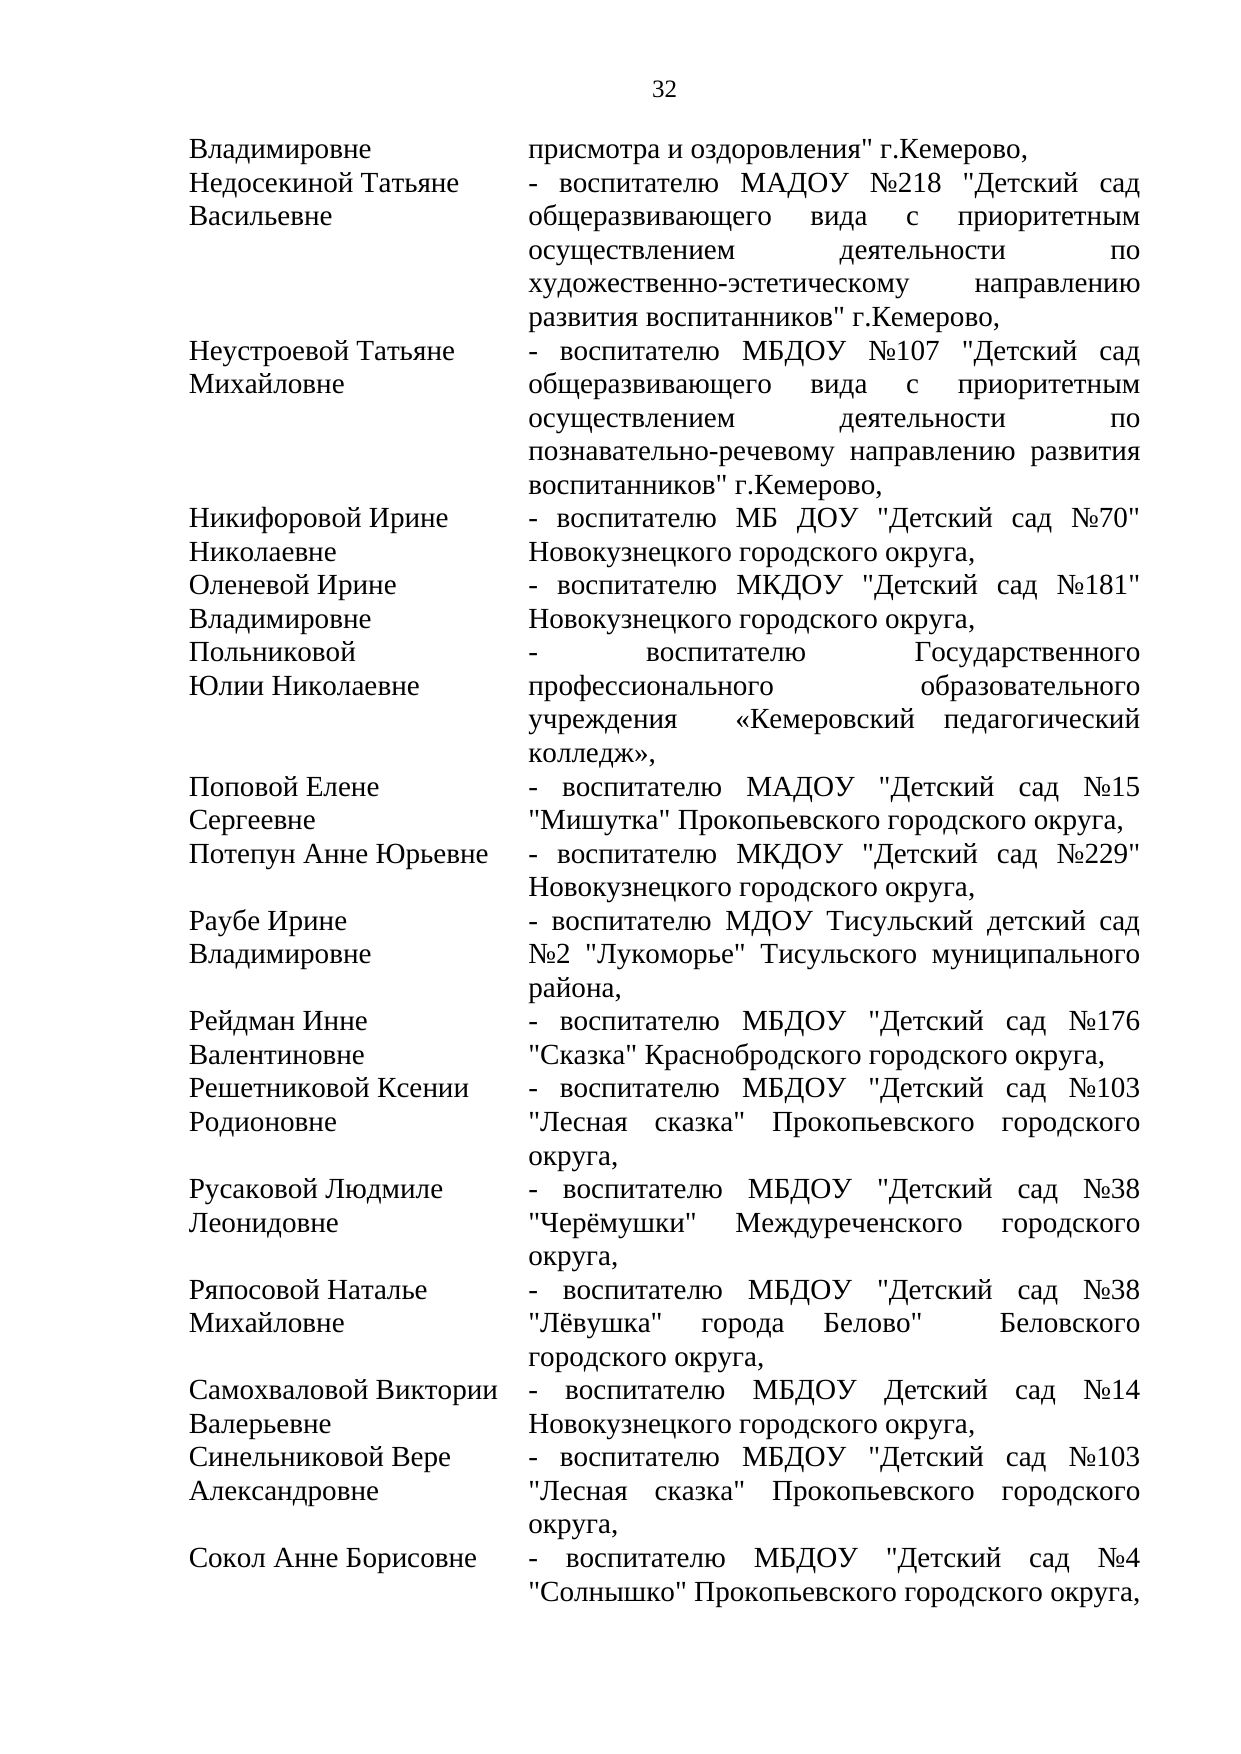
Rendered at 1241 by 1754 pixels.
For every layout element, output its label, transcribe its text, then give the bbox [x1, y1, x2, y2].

table_cell - воспитателю МБДОУ "Детский сад №103 "Лесная сказка" Прокопьевского городского округа, [517, 1071, 1152, 1171]
table_cell - воспитателю МАДОУ "Детский сад №15 "Мишутка" Прокопьевского городского округа, [517, 769, 1152, 836]
table_cell Потепун Анне Юрьевне [177, 836, 517, 903]
table_cell - воспитателю МБДОУ "Детский сад №38 "Черёмушки" Междуреченского городского округа, [517, 1171, 1152, 1272]
table_cell - воспитателю МДОУ Тисульский детский сад №2 "Лукоморье" Тисульского муниципального района, [517, 903, 1152, 1003]
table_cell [177, 131, 517, 165]
table_cell - воспитателю МБДОУ "Детский сад №4 "Солнышко" Прокопьевского городского округа, [517, 1540, 1152, 1607]
table_cell Польниковой Юлии Николаевне [177, 635, 517, 769]
table_cell Сокол Анне Борисовне [177, 1540, 517, 1607]
table_cell Раубе Ирине Владимировне [177, 903, 517, 1003]
table_cell Никифоровой Ирине Николаевне [177, 500, 517, 567]
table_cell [517, 131, 1152, 165]
table_cell - воспитателю МБДОУ "Детский сад №103 "Лесная сказка" Прокопьевского городского округа, [517, 1440, 1152, 1540]
table_cell Самохваловой Виктории Валерьевне [177, 1373, 517, 1439]
table_cell Рейдман Инне Валентиновне [177, 1004, 517, 1071]
table_cell Синельниковой Вере Александровне [177, 1440, 517, 1540]
table_cell - воспитателю Государственного профессионального образовательного учреждения «Кемеровский педагогический колледж», [517, 635, 1152, 769]
table_cell Русаковой Людмиле Леонидовне [177, 1171, 517, 1272]
table_cell Недосекиной Татьяне Васильевне [177, 165, 517, 333]
table_cell - воспитателю МБДОУ "Детский сад №38 "Лёвушка" города Белово" Беловского городского округа, [517, 1272, 1152, 1372]
table_cell Неустроевой Татьяне Михайловне [177, 333, 517, 500]
table_cell Решетниковой Ксении Родионовне [177, 1071, 517, 1171]
table_cell Оленевой Ирине Владимировне [177, 568, 517, 634]
table_cell - воспитателю МБДОУ "Детский сад №176 "Сказка" Краснобродского городского округа, [517, 1004, 1152, 1071]
table_cell - воспитателю МБДОУ Детский сад №14 Новокузнецкого городского округа, [517, 1373, 1152, 1439]
table_cell - воспитателю МКДОУ "Детский сад №229" Новокузнецкого городского округа, [517, 836, 1152, 903]
table_cell - воспитателю МКДОУ "Детский сад №181" Новокузнецкого городского округа, [517, 568, 1152, 634]
table_cell - воспитателю МБ ДОУ "Детский сад №70" Новокузнецкого городского округа, [517, 500, 1152, 567]
table_cell Поповой Елене Сергеевне [177, 769, 517, 836]
table_cell Ряпосовой Наталье Михайловне [177, 1272, 517, 1372]
table_cell - воспитателю МАДОУ №218 "Детский сад общеразвивающего вида с приоритетным осуществлением деятельности по художественно-эстетическому направлению развития воспитанников" г.Кемерово, [517, 165, 1152, 333]
